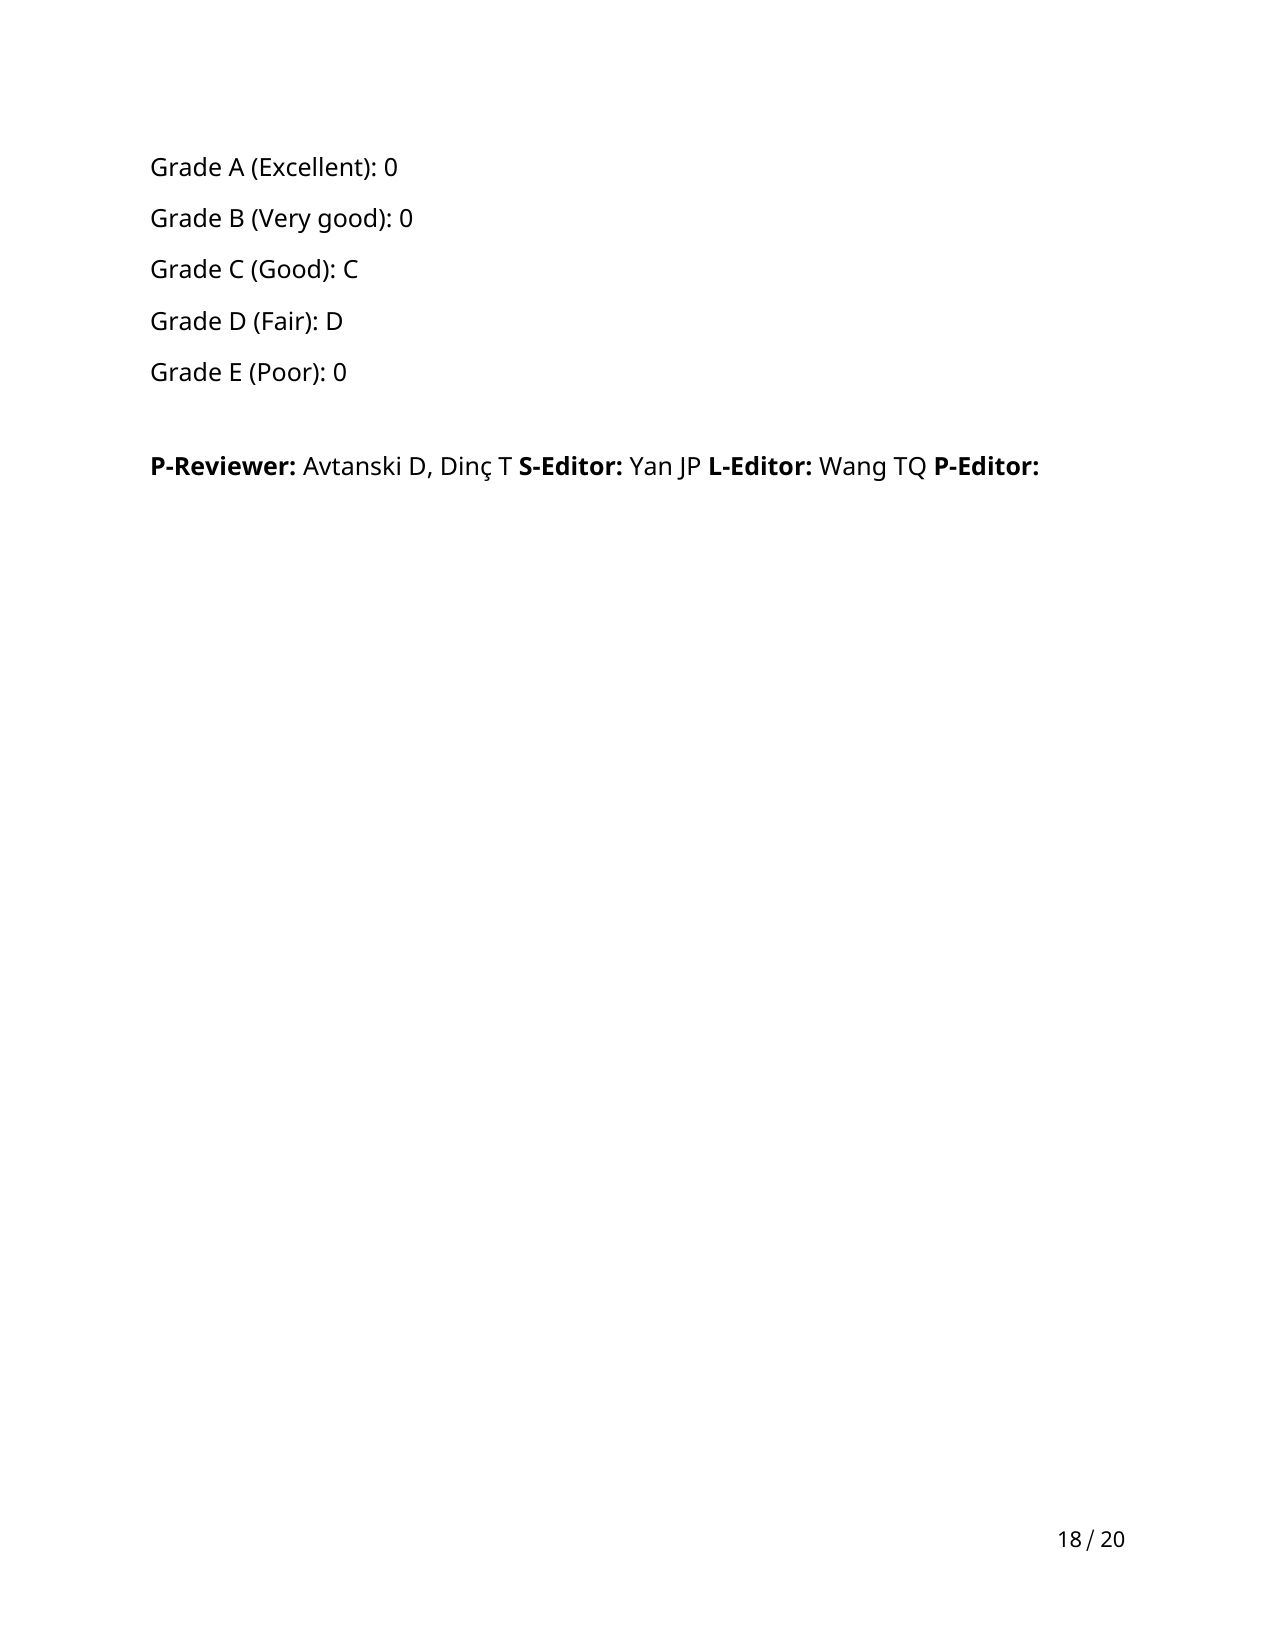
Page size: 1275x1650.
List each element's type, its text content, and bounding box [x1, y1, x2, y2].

text P-Reviewer: Avtanski D, Dinç T S-Editor: Yan JP L-Editor: Wang TQ P-Editor: [150, 448, 1125, 482]
text Grade E (Poor): 0 [150, 354, 1125, 388]
text Grade B (Very good): 0 [150, 201, 1125, 235]
text Grade A (Excellent): 0 [150, 150, 1125, 184]
text Grade D (Fair): D [150, 303, 1125, 337]
text Grade C (Good): C [150, 252, 1125, 286]
